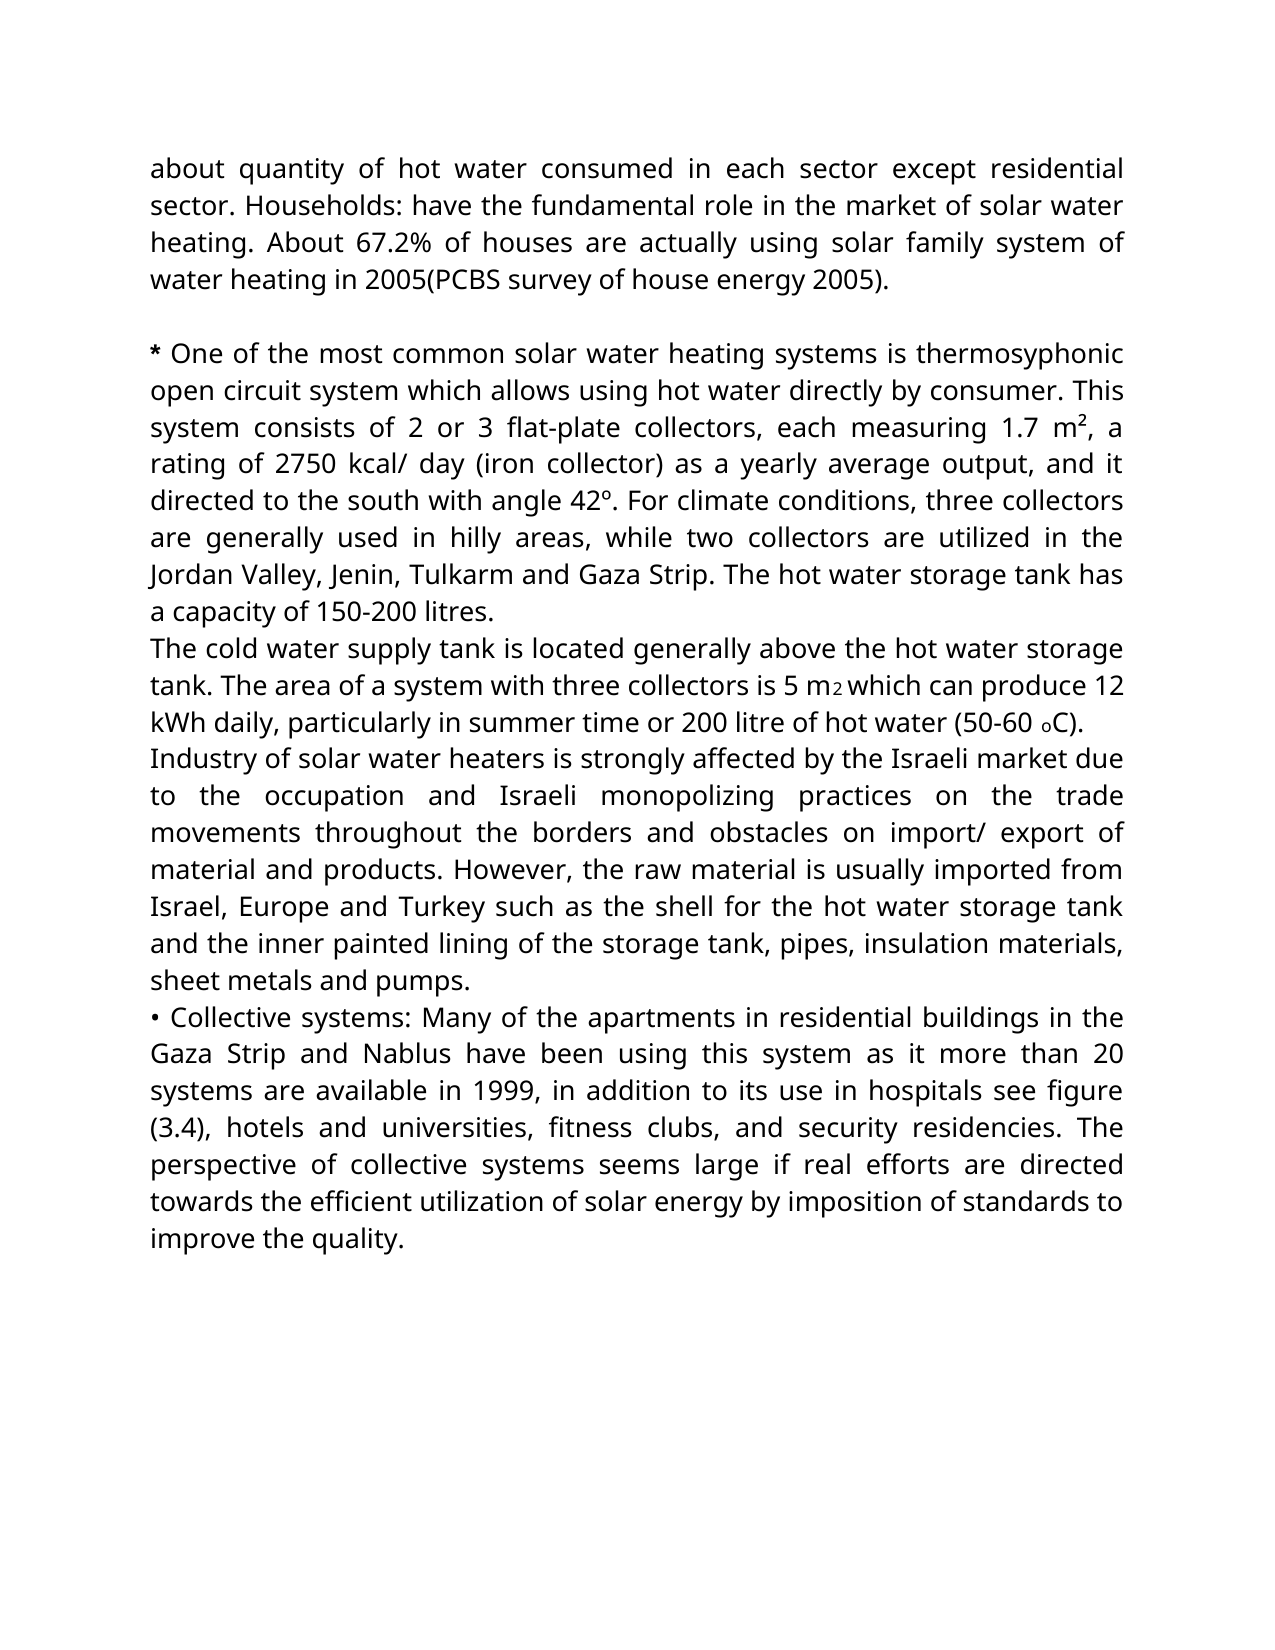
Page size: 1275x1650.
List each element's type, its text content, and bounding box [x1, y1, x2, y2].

text • Collective systems: Many of the apartments in residential buildings in the Gaza Strip and Nablus have been using this system as it more than 20 systems are available in 1999, in addition to its use in hospitals see figure (3.4), hotels and universities, fitness clubs, and security residencies. The perspective of collective systems seems large if real efforts are directed towards the efficient utilization of solar energy by imposition of standards to improve the quality. [150, 998, 1125, 1256]
text Industry of solar water heaters is strongly affected by the Israeli market due to the occupation and Israeli monopolizing practices on the trade movements throughout the borders and obstacles on import/ export of material and products. However, the raw material is usually imported from Israel, Europe and Turkey such as the shell for the hot water storage tank and the inner painted lining of the storage tank, pipes, insulation materials, sheet metals and pumps. [150, 740, 1125, 998]
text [150, 150, 1125, 297]
text * One of the most common solar water heating systems is thermosyphonic open circuit system which allows using hot water directly by consumer. This system consists of 2 or 3 flat-plate collectors, each measuring 1.7 m², a rating of 2750 kcal/ day (iron collector) as a yearly average output, and it directed to the south with angle 42º. For climate conditions, three collectors are generally used in hilly areas, while two collectors are utilized in the Jordan Valley, Jenin, Tulkarm and Gaza Strip. The hot water storage tank has a capacity of 150-200 litres. [150, 334, 1125, 629]
text The cold water supply tank is located generally above the hot water storage tank. The area of a system with three collectors is 5 m2 which can produce 12 kWh daily, particularly in summer time or 200 litre of hot water (50-60 oC). [150, 629, 1125, 740]
